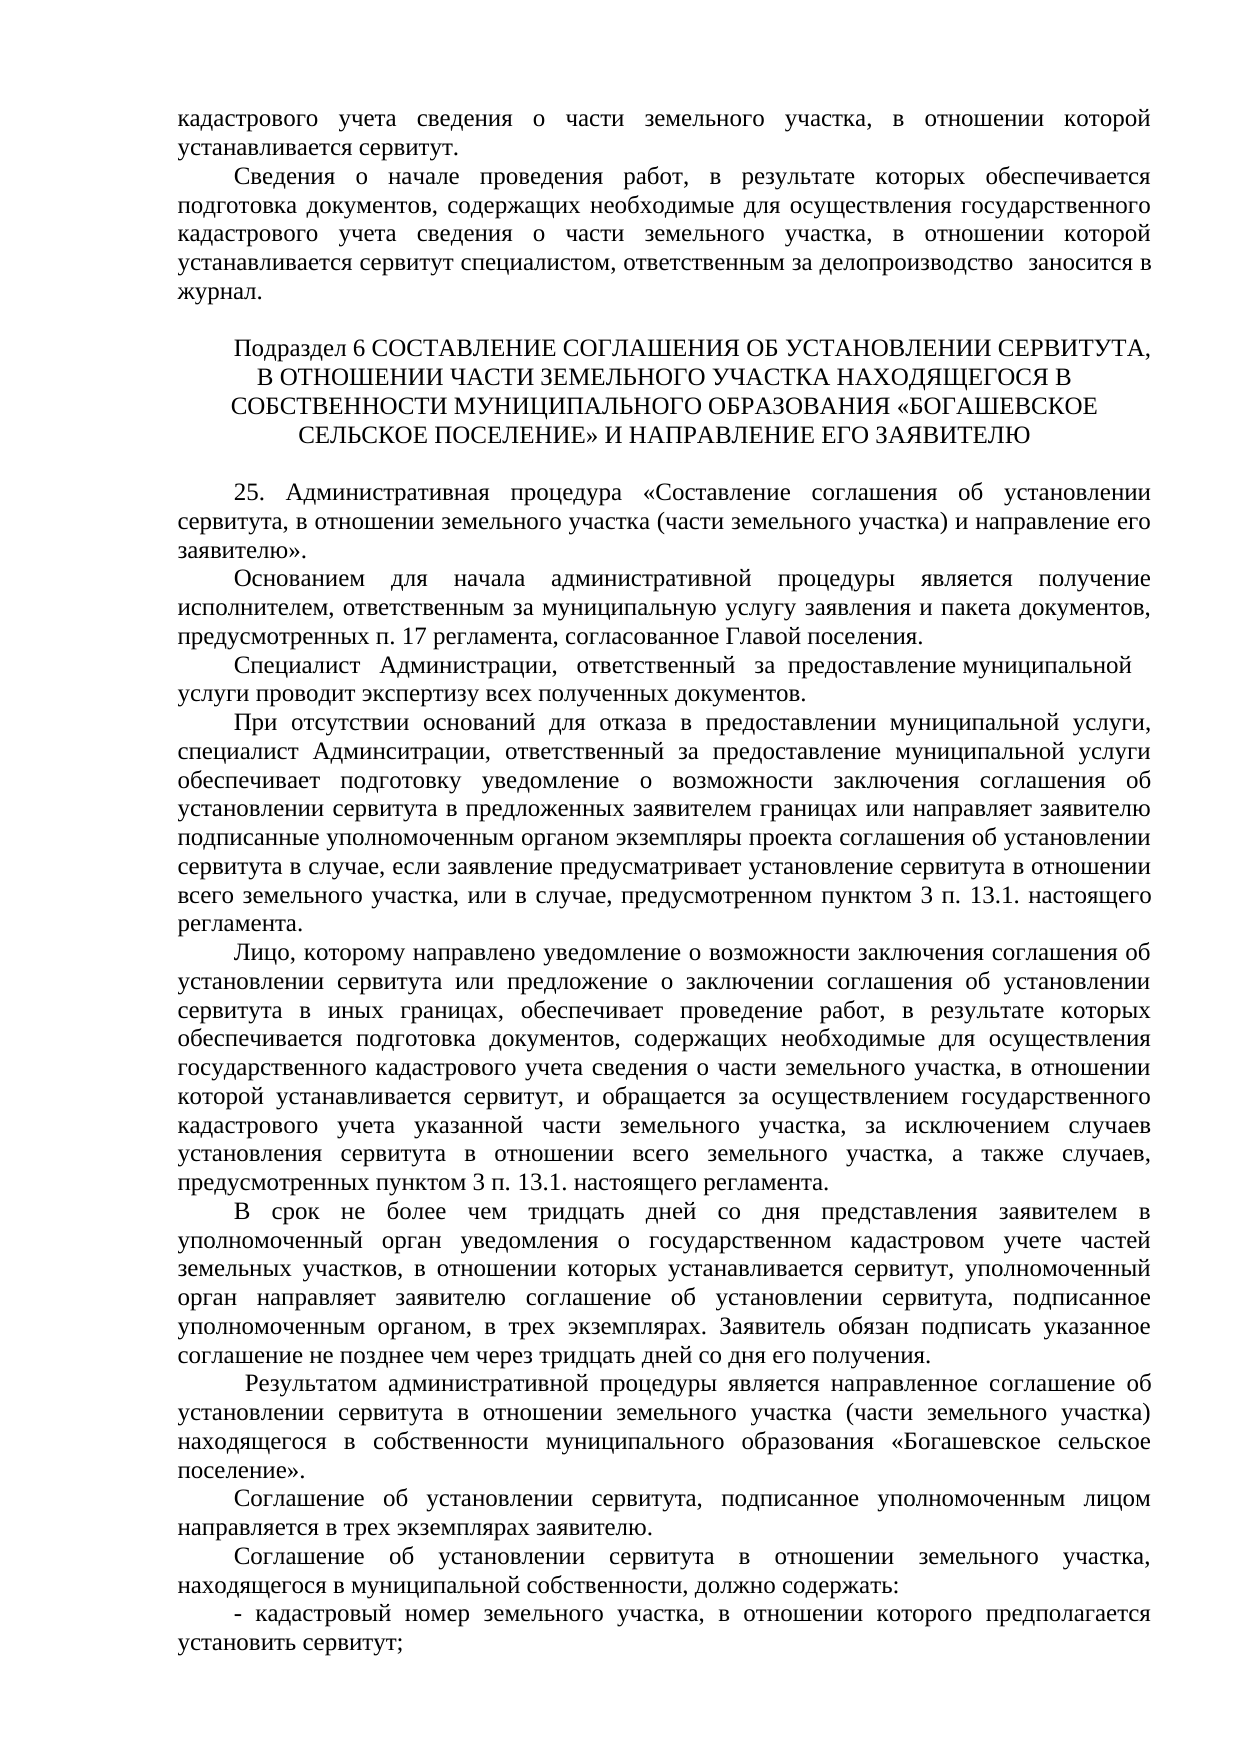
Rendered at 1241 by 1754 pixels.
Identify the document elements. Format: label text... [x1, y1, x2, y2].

text Соглашение об установлении сервитута в отношении земельного участка, находящегося в муниципальной собственности, должно содержать: [177, 1541, 1152, 1598]
text Результатом административной процедуры является направленное соглашение об установлении сервитута в отношении земельного участка (части земельного участка) находящегося в собственности муниципального образования «Богашевское сельское поселение». [177, 1368, 1152, 1483]
text При отсутствии оснований для отказа в предоставлении муниципальной услуги, специалист Админситрации, ответственный за предоставление муниципальной услуги обеспечивает подготовку уведомление о возможности заключения соглашения об установлении сервитута в предложенных заявителем границах или направляет заявителю подписанные уполномоченным органом экземпляры проекта соглашения об установлении сервитута в случае, если заявление предусматривает установление сервитута в отношении всего земельного участка, или в случае, предусмотренном пунктом 3 п. 13.1. настоящего регламента. [177, 707, 1152, 937]
text Лицо, которому направлено уведомление о возможности заключения соглашения об установлении сервитута или предложение о заключении соглашения об установлении сервитута в иных границах, обеспечивает проведение работ, в результате которых обеспечивается подготовка документов, содержащих необходимые для осуществления государственного кадастрового учета сведения о части земельного участка, в отношении которой устанавливается сервитут, и обращается за осуществлением государственного кадастрового учета указанной части земельного участка, за исключением случаев установления сервитута в отношении всего земельного участка, а также случаев, предусмотренных пунктом 3 п. 13.1. настоящего регламента. [177, 937, 1152, 1196]
text - кадастровый номер земельного участка, в отношении которого предполагается установить сервитут; [177, 1598, 1152, 1656]
text 25. Административная процедура «Составление соглашения об установлении сервитута, в отношении земельного участка (части земельного участка) и направление его заявителю». [177, 477, 1152, 563]
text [177, 103, 1152, 161]
text Специалист Администрации, ответственный за предоставление муниципальной услуги проводит экспертизу всех полученных документов. [177, 650, 1152, 707]
text Подраздел 6 СОСТАВЛЕНИЕ СОГЛАШЕНИЯ ОБ УСТАНОВЛЕНИИ СЕРВИТУТА, В ОТНОШЕНИИ ЧАСТИ ЗЕМЕЛЬНОГО УЧАСТКА НАХОДЯЩЕГОСЯ В СОБСТВЕННОСТИ МУНИЦИПАЛЬНОГО ОБРАЗОВАНИЯ «БОГАШЕВСКОЕ СЕЛЬСКОЕ ПОСЕЛЕНИЕ» И НАПРАВЛЕНИЕ ЕГО ЗАЯВИТЕЛЮ [177, 333, 1152, 448]
text Основанием для начала административной процедуры является получение исполнителем, ответственным за муниципальную услугу заявления и пакета документов, предусмотренных п. 17 регламента, согласованное Главой поселения. [177, 563, 1152, 650]
text В срок не более чем тридцать дней со дня представления заявителем в уполномоченный орган уведомления о государственном кадастровом учете частей земельных участков, в отношении которых устанавливается сервитут, уполномоченный орган направляет заявителю соглашение об установлении сервитута, подписанное уполномоченным органом, в трех экземплярах. Заявитель обязан подписать указанное соглашение не позднее чем через тридцать дней со дня его получения. [177, 1196, 1152, 1368]
text Соглашение об установлении сервитута, подписанное уполномоченным лицом направляется в трех экземплярах заявителю. [177, 1483, 1152, 1541]
text Сведения о начале проведения работ, в результате которых обеспечивается подготовка документов, содержащих необходимые для осуществления государственного кадастрового учета сведения о части земельного участка, в отношении которой устанавливается сервитут специалистом, ответственным за делопроизводство заносится в журнал. [177, 161, 1152, 305]
